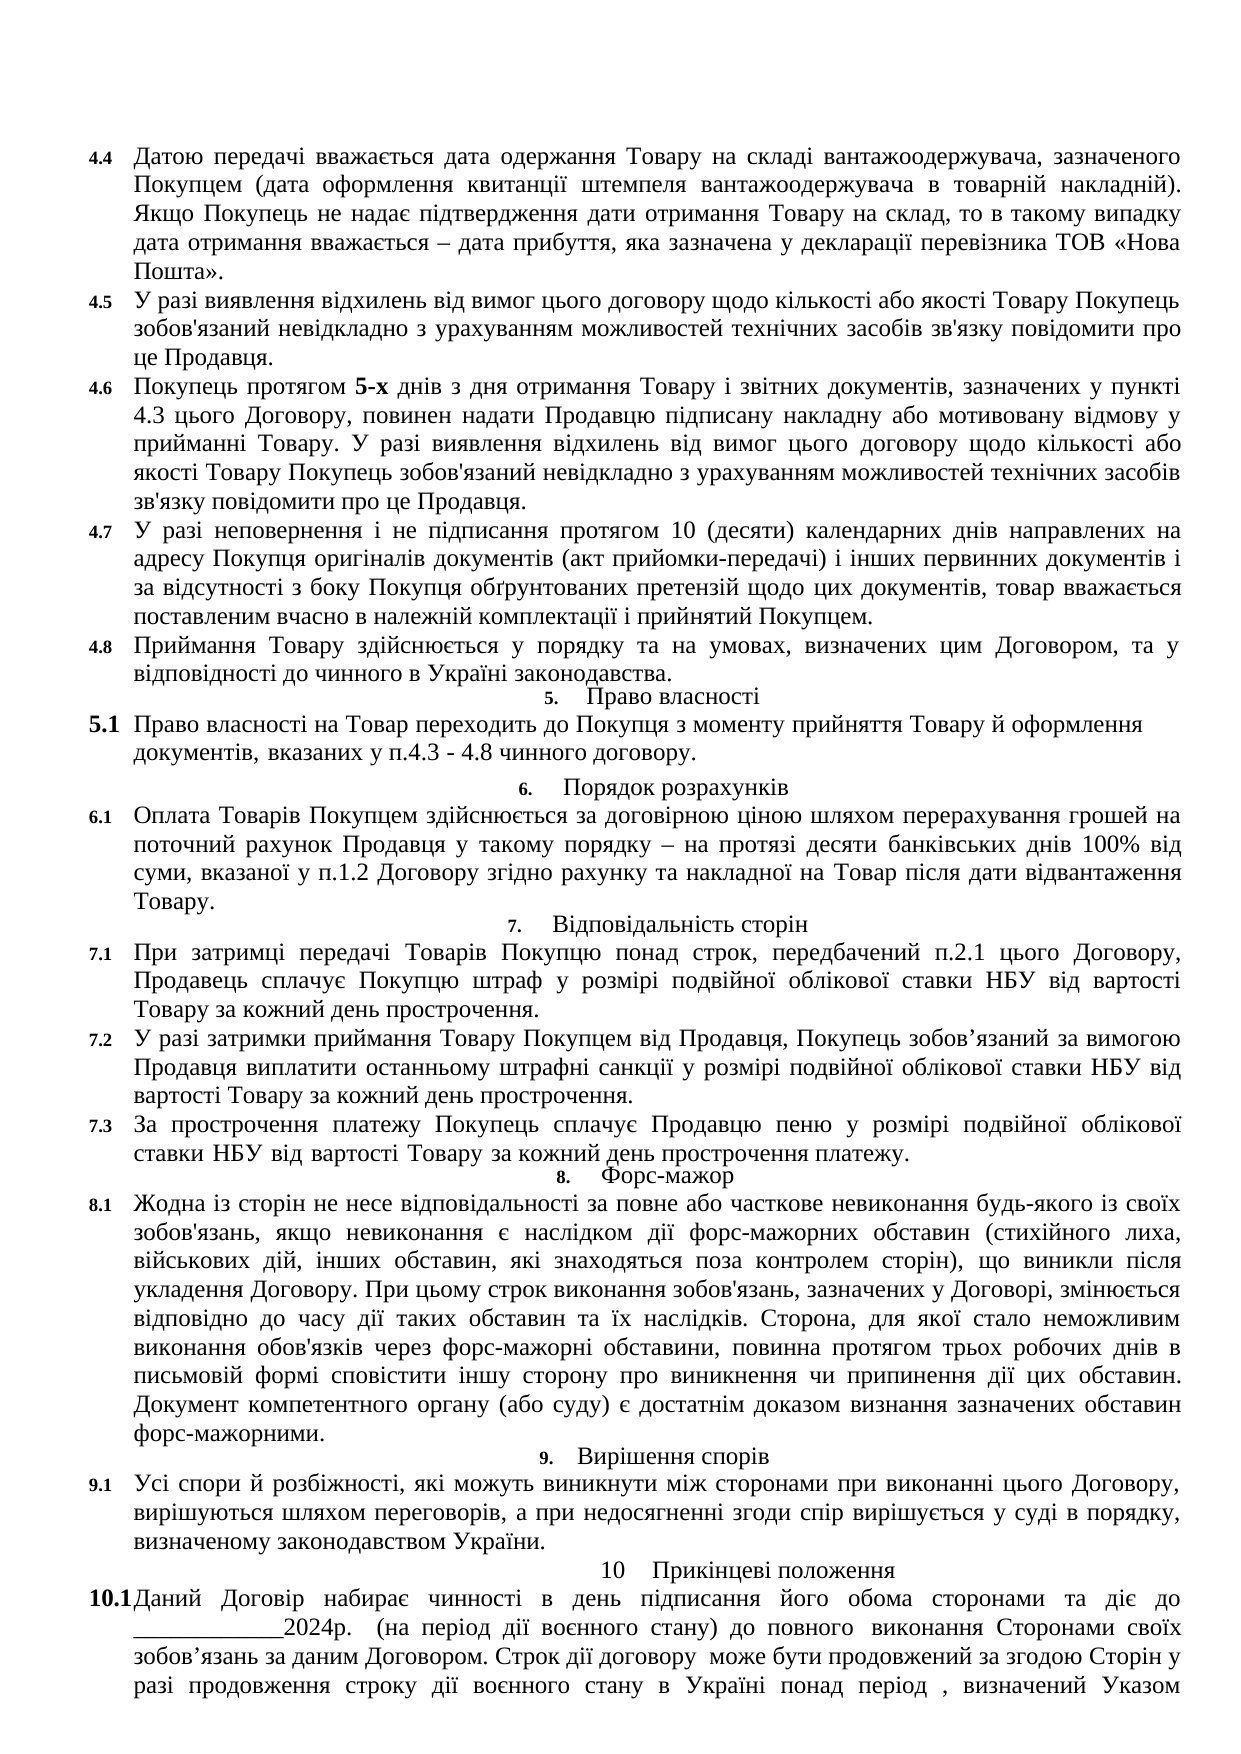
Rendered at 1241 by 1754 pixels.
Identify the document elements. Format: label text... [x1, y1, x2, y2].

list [89, 1583, 1182, 1698]
subtitle Форс-мажор [556, 1167, 1213, 1188]
subtitle Відповідальність сторін [507, 915, 1213, 937]
list Усі спори й розбіжності, які можуть виникнути між сторонами при виконанні цього Договору, вирішуються шляхом переговорів, а при недосягненні згоди спір вирішується у суді в порядку, визначеному законодавством України. [89, 1468, 1181, 1555]
list За прострочення платежу Покупець сплачує Продавцю пеню у розмірі подвійної облікової ставки НБУ від вартості Товару за кожний день прострочення платежу. [89, 1109, 1182, 1167]
list Оплата Товарів Покупцем здійснюється за договірною ціною шляхом перерахування грошей на поточний рахунок Продавця у такому порядку – на протязі десяти банківських днів 100% від суми, вказаної у п.1.2 Договору згідно рахунку та накладної на Товар після дати відвантаження Товару. [89, 800, 1182, 915]
text 5.1 Право власності на Товар переходить до Покупця з моменту прийняття Товару й оформлення документів, вказаних у п.4.3 - 4.8 чинного договору. [89, 709, 1181, 766]
list Жодна із сторін не несе відповідальності за повне або часткове невиконання будь-якого із своїх зобов'язань, якщо невиконання є наслідком дії форс-мажорних обставин (стихійного лиха, військових дій, інших обставин, які знаходяться поза контролем сторін), що виникли після укладення Договору. При цьому строк виконання зобов'язань, зазначених у Договорі, змінюється відповідно до часу дії таких обставин та їх наслідків. Сторона, для якої стало неможливим виконання обов'язків через форс-мажорні обставини, повинна протягом трьох робочих днів в письмовій формі сповістити іншу сторону про виникнення чи припинення дії цих обставин. Документ компетентного органу (або суду) є достатнім доказом визнання зазначених обставин форс-мажорними. [89, 1188, 1182, 1447]
list У разі неповернення і не підписання протягом 10 (десяти) календарних днів направлених на адресу Покупця оригіналів документів (акт прийомки-передачі) і інших первинних документів і за відсутності з боку Покупця обґрунтованих претензій щодо цих документів, товар вважається поставленим вчасно в належній комплектації і прийнятий Покупцем. [89, 515, 1182, 630]
list Покупець протягом 5-х днів з дня отримання Товару і звітних документів, зазначених у пункті 4.3 цього Договору, повинен надати Продавцю підписану накладну або мотивовану відмову у прийманні Товару. У разі виявлення відхилень від вимог цього договору щодо кількості або якості Товару Покупець зобов'язаний невідкладно з урахуванням можливостей технічних засобів зв'язку повідомити про це Продавця. [89, 371, 1182, 515]
subtitle Право власності [544, 687, 1213, 709]
subtitle Порядок розрахунків [518, 779, 1213, 800]
list Приймання Товару здійснюється у порядку та на умовах, визначених цим Договором, та у відповідності до чинного в Україні законодавства. [89, 630, 1181, 687]
subtitle 10 Прикінцеві положення [512, 1555, 1213, 1583]
list У разі затримки приймання Товару Покупцем від Продавця, Покупець зобов’язаний за вимогою Продавця виплатити останньому штрафні санкції у розмірі подвійної облікової ставки НБУ від вартості Товару за кожний день прострочення. [89, 1023, 1182, 1109]
subtitle Вирішення спорів [539, 1447, 1213, 1468]
list Датою передачі вважається дата одержання Товару на складі вантажоодержувача, зазначеного Покупцем (дата оформлення квитанції штемпеля вантажоодержувача в товарній накладній). Якщо Покупець не надає підтвердження дати отримання Товару на склад, то в такому випадку дата отримання вважається – дата прибуття, яка зазначена у декларації перевізника ТОВ «Нова Пошта». [89, 141, 1181, 284]
list При затримці передачі Товарів Покупцю понад строк, передбачений п.2.1 цього Договору, Продавець сплачує Покупцю штраф у розмірі подвійної облікової ставки НБУ від вартості Товару за кожний день прострочення. [89, 937, 1181, 1023]
list У разі виявлення відхилень від вимог цього договору щодо кількості або якості Товару Покупець зобов'язаний невідкладно з урахуванням можливостей технічних засобів зв'язку повідомити про це Продавця. [89, 285, 1181, 371]
